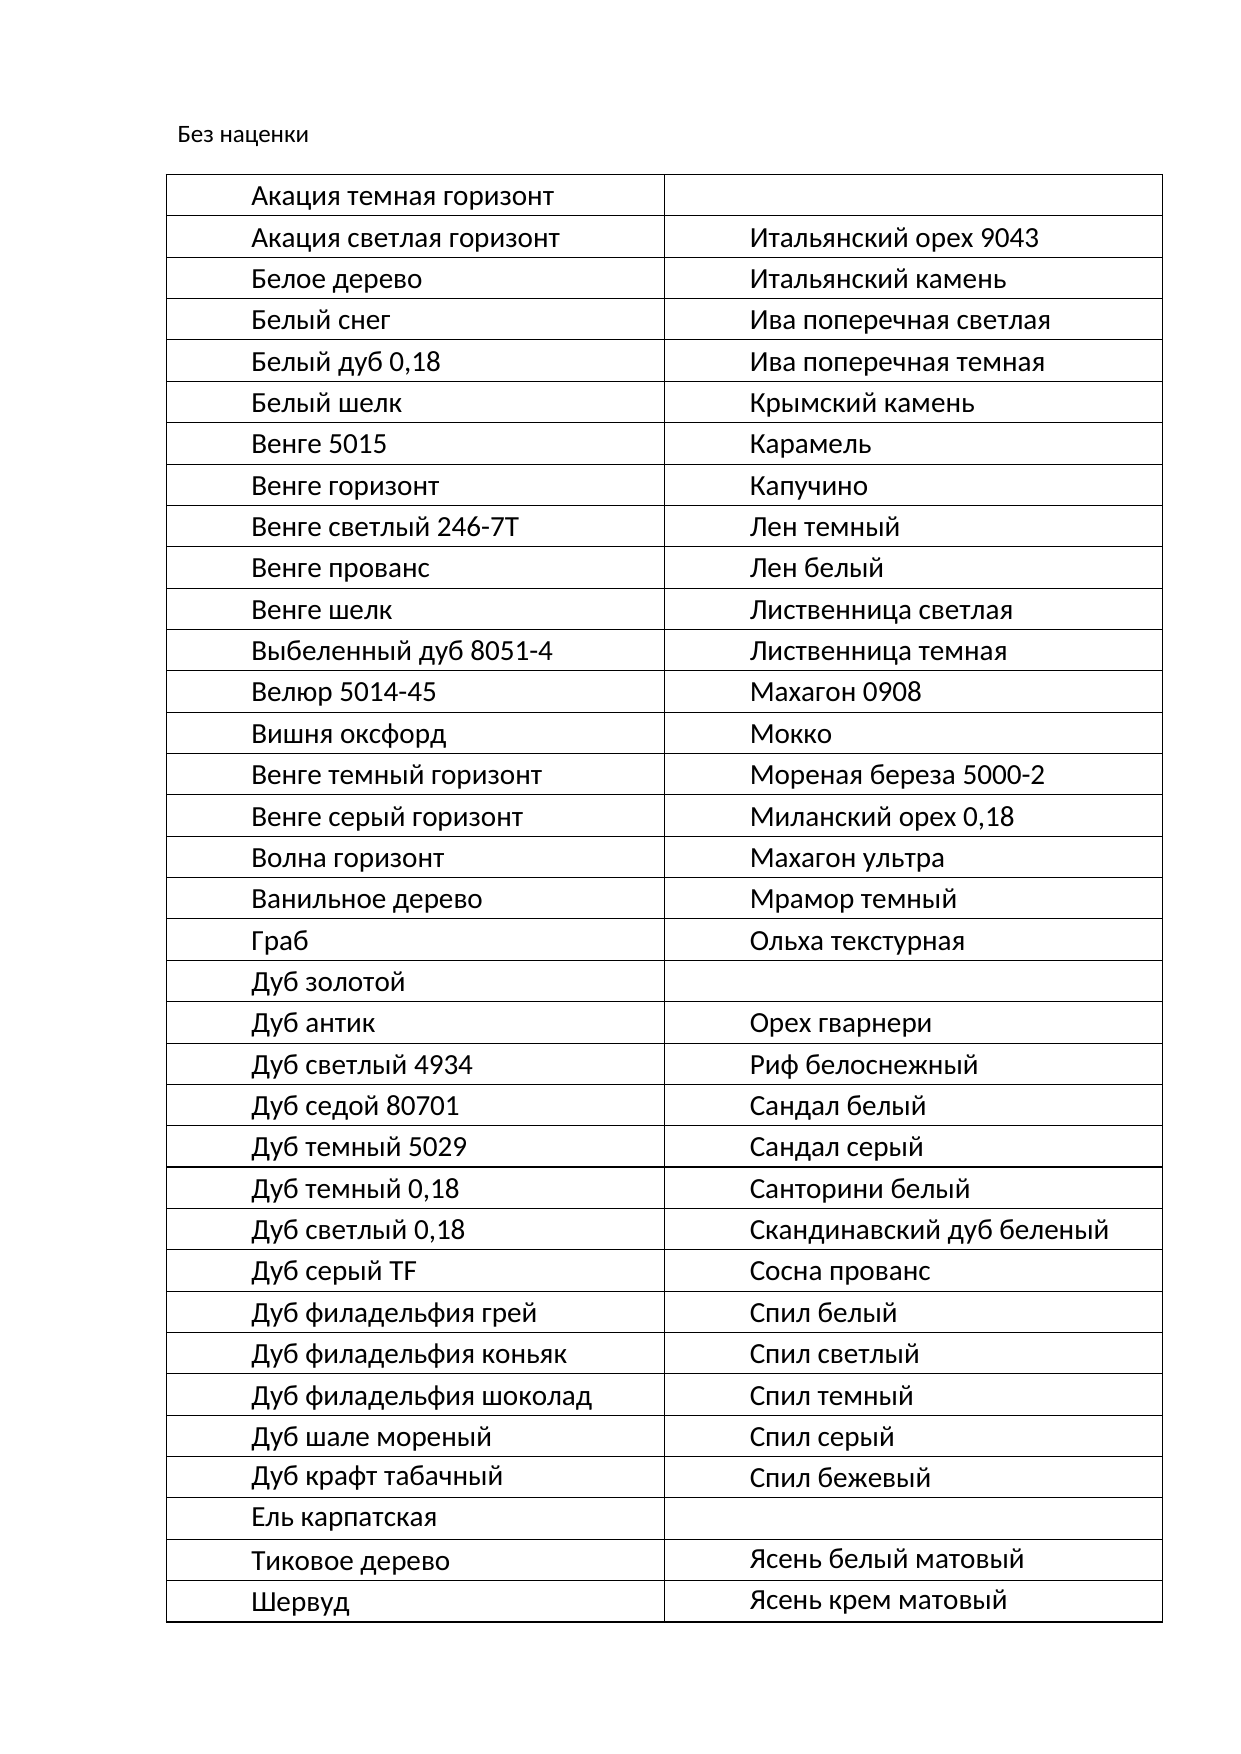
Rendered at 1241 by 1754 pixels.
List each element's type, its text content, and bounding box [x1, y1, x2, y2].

table_cell Дуб серый TF [167, 1250, 664, 1291]
table_cell Волна горизонт [167, 837, 664, 877]
table_cell Миланский орех 0,18 [665, 795, 1162, 836]
table_cell Венге темный горизонт [167, 754, 664, 794]
table_cell Ванильное дерево [167, 878, 664, 918]
table_cell Дуб филадельфия коньяк [167, 1333, 664, 1373]
table_cell Лен темный [665, 506, 1162, 546]
table_cell Велюр 5014-45 [167, 671, 664, 712]
table_cell Спил серый [665, 1416, 1162, 1456]
table_header Акация темная горизонт [167, 175, 664, 215]
table_cell Сандал серый [665, 1126, 1162, 1166]
table_cell Дуб шале мореный [167, 1416, 664, 1456]
table_cell Спил темный [665, 1374, 1162, 1414]
text Без наценки [177, 118, 1152, 149]
table_cell Мореная береза 5000-2 [665, 754, 1162, 794]
table_cell Сандал белый [665, 1085, 1162, 1125]
table_cell Граб [167, 919, 664, 960]
table_cell Итальянский орех 9043 [665, 216, 1162, 257]
table_cell Белый шелк [167, 382, 664, 422]
table_cell Венге горизонт [167, 465, 664, 505]
table_cell Крымский камень [665, 382, 1162, 422]
table_cell Махагон ультра [665, 837, 1162, 877]
table_cell Белое дерево [167, 258, 664, 298]
table_cell Ольха текстурная [665, 919, 1162, 960]
table_cell Выбеленный дуб 8051-4 [167, 630, 664, 670]
table_cell Венге светлый 246-7Т [167, 506, 664, 546]
table_cell Спил светлый [665, 1333, 1162, 1373]
table_cell Махагон 0908 [665, 671, 1162, 712]
table_cell Венге прованс [167, 547, 664, 587]
table_header [665, 175, 1162, 215]
table_cell Дуб светлый 4934 [167, 1044, 664, 1084]
table_cell Сосна прованс [665, 1250, 1162, 1291]
table_cell Венге серый горизонт [167, 795, 664, 836]
table_cell Мрамор темный [665, 878, 1162, 918]
table_cell Ясень крем матовый [665, 1581, 1162, 1621]
table_cell Дуб светлый 0,18 [167, 1209, 664, 1249]
table_cell Вишня оксфорд [167, 713, 664, 753]
table_cell Шервуд [167, 1581, 664, 1621]
table_cell Дуб темный 5029 [167, 1126, 664, 1166]
table_cell Спил белый [665, 1292, 1162, 1332]
table_cell Дуб антик [167, 1002, 664, 1042]
table_cell Ясень белый матовый [665, 1540, 1162, 1580]
table_cell Санторини белый [665, 1168, 1162, 1208]
table_cell Венге шелк [167, 589, 664, 629]
table_cell [665, 961, 1162, 1001]
table_cell Мокко [665, 713, 1162, 753]
table_cell Дуб золотой [167, 961, 664, 1001]
table_cell Ива поперечная темная [665, 340, 1162, 381]
table_cell Дуб темный 0,18 [167, 1168, 664, 1208]
table_cell Спил бежевый [665, 1457, 1162, 1497]
table_cell Белый дуб 0,18 [167, 340, 664, 381]
table_cell Скандинавский дуб беленый [665, 1209, 1162, 1249]
table_cell Ель карпатская [167, 1498, 664, 1539]
table_cell Дуб седой 80701 [167, 1085, 664, 1125]
table_cell Лен белый [665, 547, 1162, 587]
table_cell Акация светлая горизонт [167, 216, 664, 257]
table_cell Орех гварнери [665, 1002, 1162, 1042]
table_cell Риф белоснежный [665, 1044, 1162, 1084]
table_cell Карамель [665, 423, 1162, 463]
table_cell Белый снег [167, 299, 664, 339]
table_cell Тиковое дерево [167, 1540, 664, 1580]
table_cell Дуб крафт табачный [167, 1457, 664, 1497]
table_cell Дуб филадельфия шоколад [167, 1374, 664, 1414]
table_cell Капучино [665, 465, 1162, 505]
table_cell Итальянский камень [665, 258, 1162, 298]
table_cell Дуб филадельфия грей [167, 1292, 664, 1332]
table_cell [665, 1498, 1162, 1539]
table_cell Лиственница светлая [665, 589, 1162, 629]
table_cell Венге 5015 [167, 423, 664, 463]
table_cell Лиственница темная [665, 630, 1162, 670]
table_cell Ива поперечная светлая [665, 299, 1162, 339]
